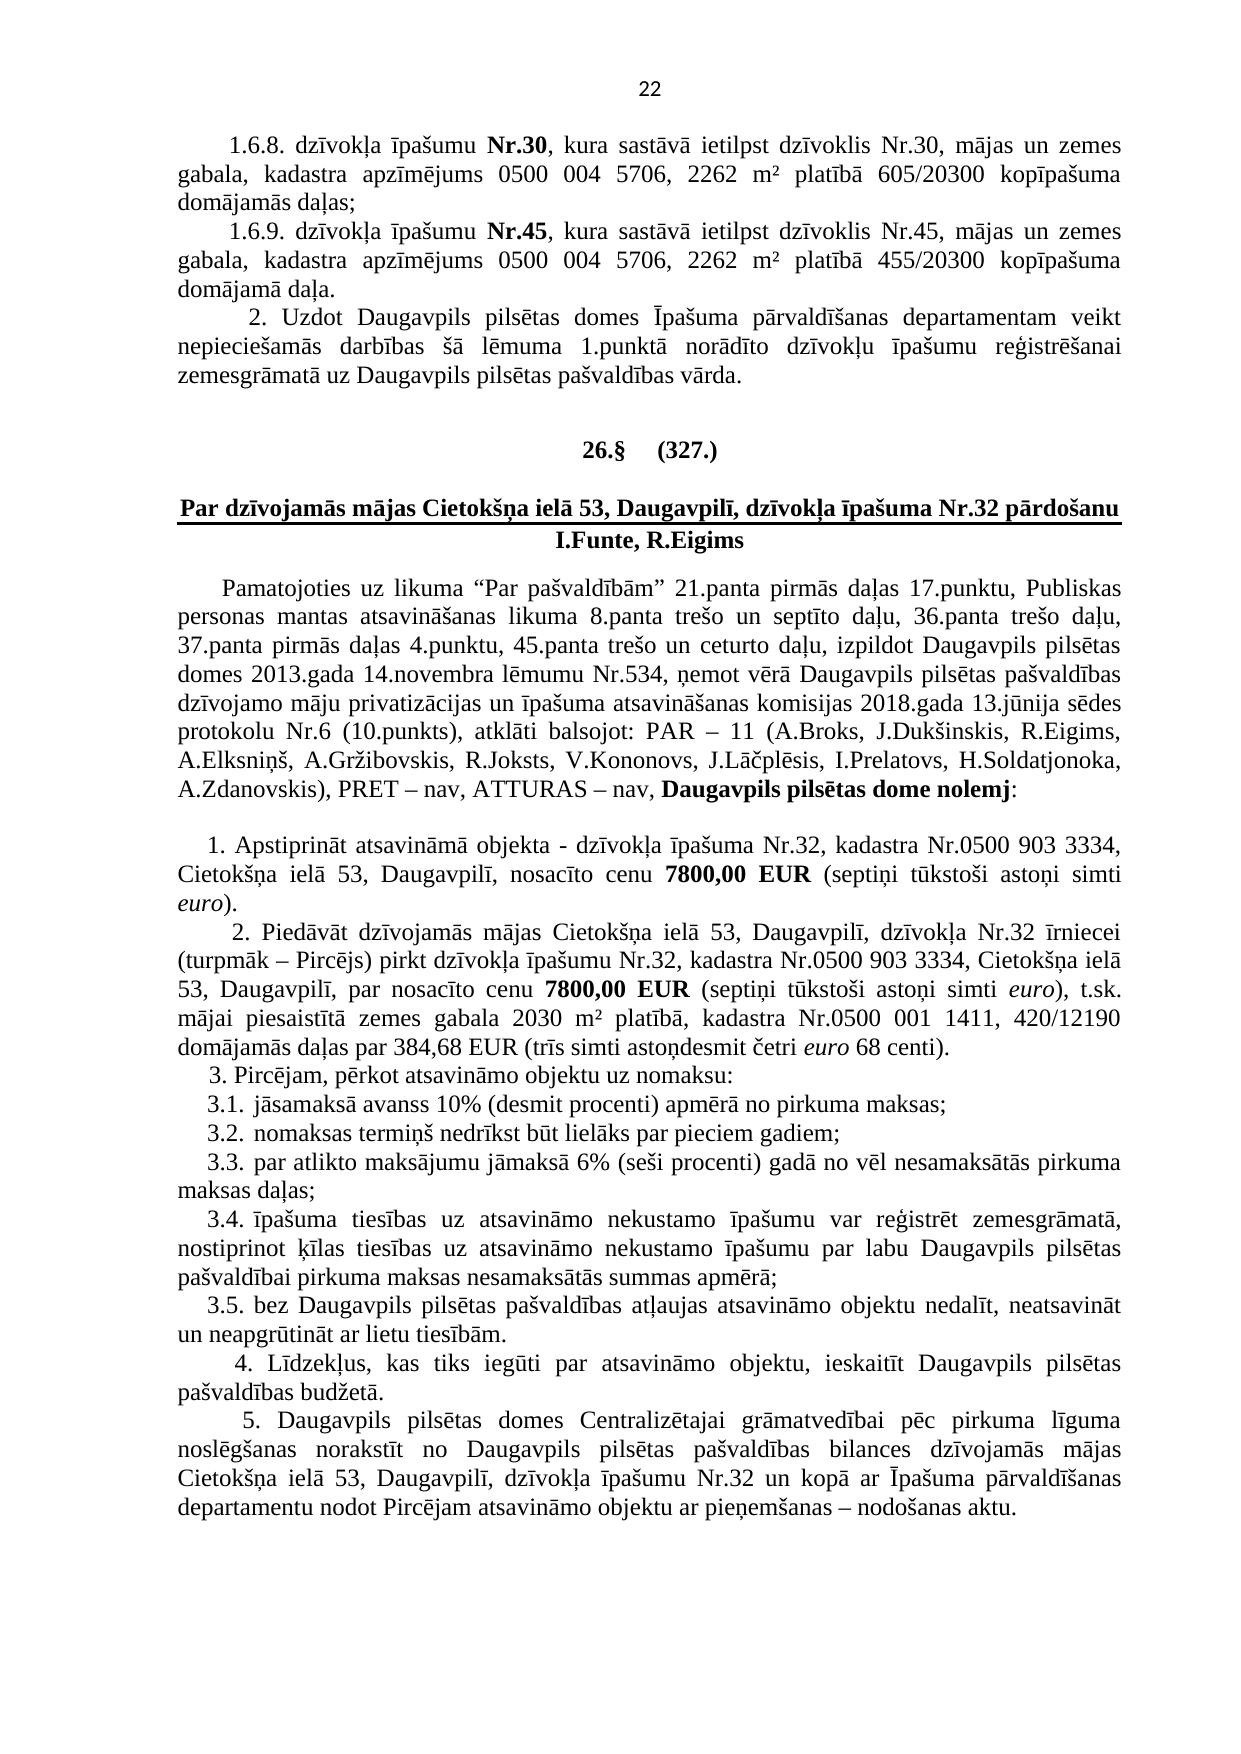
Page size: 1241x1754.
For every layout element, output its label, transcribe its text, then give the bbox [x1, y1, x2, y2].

list nomaksas termiņš nedrīkst būt lielāks par pieciem gadiem; [207, 1118, 1122, 1147]
text 1.6.8. dzīvokļa īpašumu Nr.30, kura sastāvā ietilpst dzīvoklis Nr.30, mājas un zemes gabala, kadastra apzīmējums 0500 004 5706, 2262 m² platībā 605/20300 kopīpašuma domājamās daļas; [177, 130, 1122, 216]
list par atlikto maksājumu jāmaksā 6% (seši procenti) gadā no vēl nesamaksātās pirkuma maksas daļas; [177, 1147, 1122, 1204]
list jāsamaksā avanss 10% (desmit procenti) apmērā no pirkuma maksas; [207, 1089, 1122, 1118]
text 2. Uzdot Daugavpils pilsētas domes Īpašuma pārvaldīšanas departamentam veikt nepieciešamās darbības šā lēmuma 1.punktā norādīto dzīvokļu īpašumu reģistrēšanai zemesgrāmatā uz Daugavpils pilsētas pašvaldības vārda. [177, 302, 1122, 389]
text Pamatojoties uz likuma “Par pašvaldībām” 21.panta pirmās daļas 17.punktu, Publiskas personas mantas atsavināšanas likuma 8.panta trešo un septīto daļu, 36.panta trešo daļu, 37.panta pirmās daļas 4.punktu, 45.panta trešo un ceturto daļu, izpildot Daugavpils pilsētas domes 2013.gada 14.novembra lēmumu Nr.534, ņemot vērā Daugavpils pilsētas pašvaldības dzīvojamo māju privatizācijas un īpašuma atsavināšanas komisijas 2018.gada 13.jūnija sēdes protokolu Nr.6 (10.punkts), atklāti balsojot: PAR – 11 (A.Broks, J.Dukšinskis, R.Eigims, A.Elksniņš, A.Gržibovskis, R.Joksts, V.Kononovs, J.Lāčplēsis, I.Prelatovs, H.Soldatjonoka, A.Zdanovskis), PRET – nav, ATTURAS – nav, Daugavpils pilsētas dome nolemj: [177, 573, 1122, 803]
text 1. Apstiprināt atsavināmā objekta - dzīvokļa īpašuma Nr.32, kadastra Nr.0500 903 3334, Cietokšņa ielā 53, Daugavpilī, nosacīto cenu 7800,00 EUR (septiņi tūkstoši astoņi simti euro). [177, 831, 1122, 917]
list īpašuma tiesības uz atsavināmo nekustamo īpašumu var reģistrēt zemesgrāmatā, nostiprinot ķīlas tiesības uz atsavināmo nekustamo īpašumu par labu Daugavpils pilsētas pašvaldībai pirkuma maksas nesamaksātās summas apmērā; [177, 1204, 1122, 1291]
text 2. Piedāvāt dzīvojamās mājas Cietokšņa ielā 53, Daugavpilī, dzīvokļa Nr.32 īrniecei (turpmāk – Pircējs) pirkt dzīvokļa īpašumu Nr.32, kadastra Nr.0500 903 3334, Cietokšņa ielā 53, Daugavpilī, par nosacīto cenu 7800,00 EUR (septiņi tūkstoši astoņi simti euro), t.sk. mājai piesaistītā zemes gabala 2030 m² platībā, kadastra Nr.0500 001 1411, 420/12190 domājamās daļas par 384,68 EUR (trīs simti astoņdesmit četri euro 68 centi). [177, 917, 1122, 1061]
text 3. Pircējam, pērkot atsavināmo objektu uz nomaksu: [177, 1061, 1122, 1089]
text 1.6.9. dzīvokļa īpašumu Nr.45, kura sastāvā ietilpst dzīvoklis Nr.45, mājas un zemes gabala, kadastra apzīmējums 0500 004 5706, 2262 m² platībā 455/20300 kopīpašuma domājamā daļa. [177, 216, 1122, 302]
text I.Funte, R.Eigims [177, 525, 1122, 554]
text 26.§ (327.) [177, 436, 1122, 464]
text Par dzīvojamās mājas Cietokšņa ielā 53, Daugavpilī, dzīvokļa īpašuma Nr.32 pārdošanu [177, 493, 1122, 522]
text 4. Līdzekļus, kas tiks iegūti par atsavināmo objektu, ieskaitīt Daugavpils pilsētas pašvaldības budžetā. [177, 1348, 1122, 1406]
text 5. Daugavpils pilsētas domes Centralizētajai grāmatvedībai pēc pirkuma līguma noslēgšanas norakstīt no Daugavpils pilsētas pašvaldības bilances dzīvojamās mājas Cietokšņa ielā 53, Daugavpilī, dzīvokļa īpašumu Nr.32 un kopā ar Īpašuma pārvaldīšanas departamentu nodot Pircējam atsavināmo objektu ar pieņemšanas – nodošanas aktu. [177, 1406, 1122, 1521]
list bez Daugavpils pilsētas pašvaldības atļaujas atsavināmo objektu nedalīt, neatsavināt un neapgrūtināt ar lietu tiesībām. [177, 1291, 1122, 1348]
